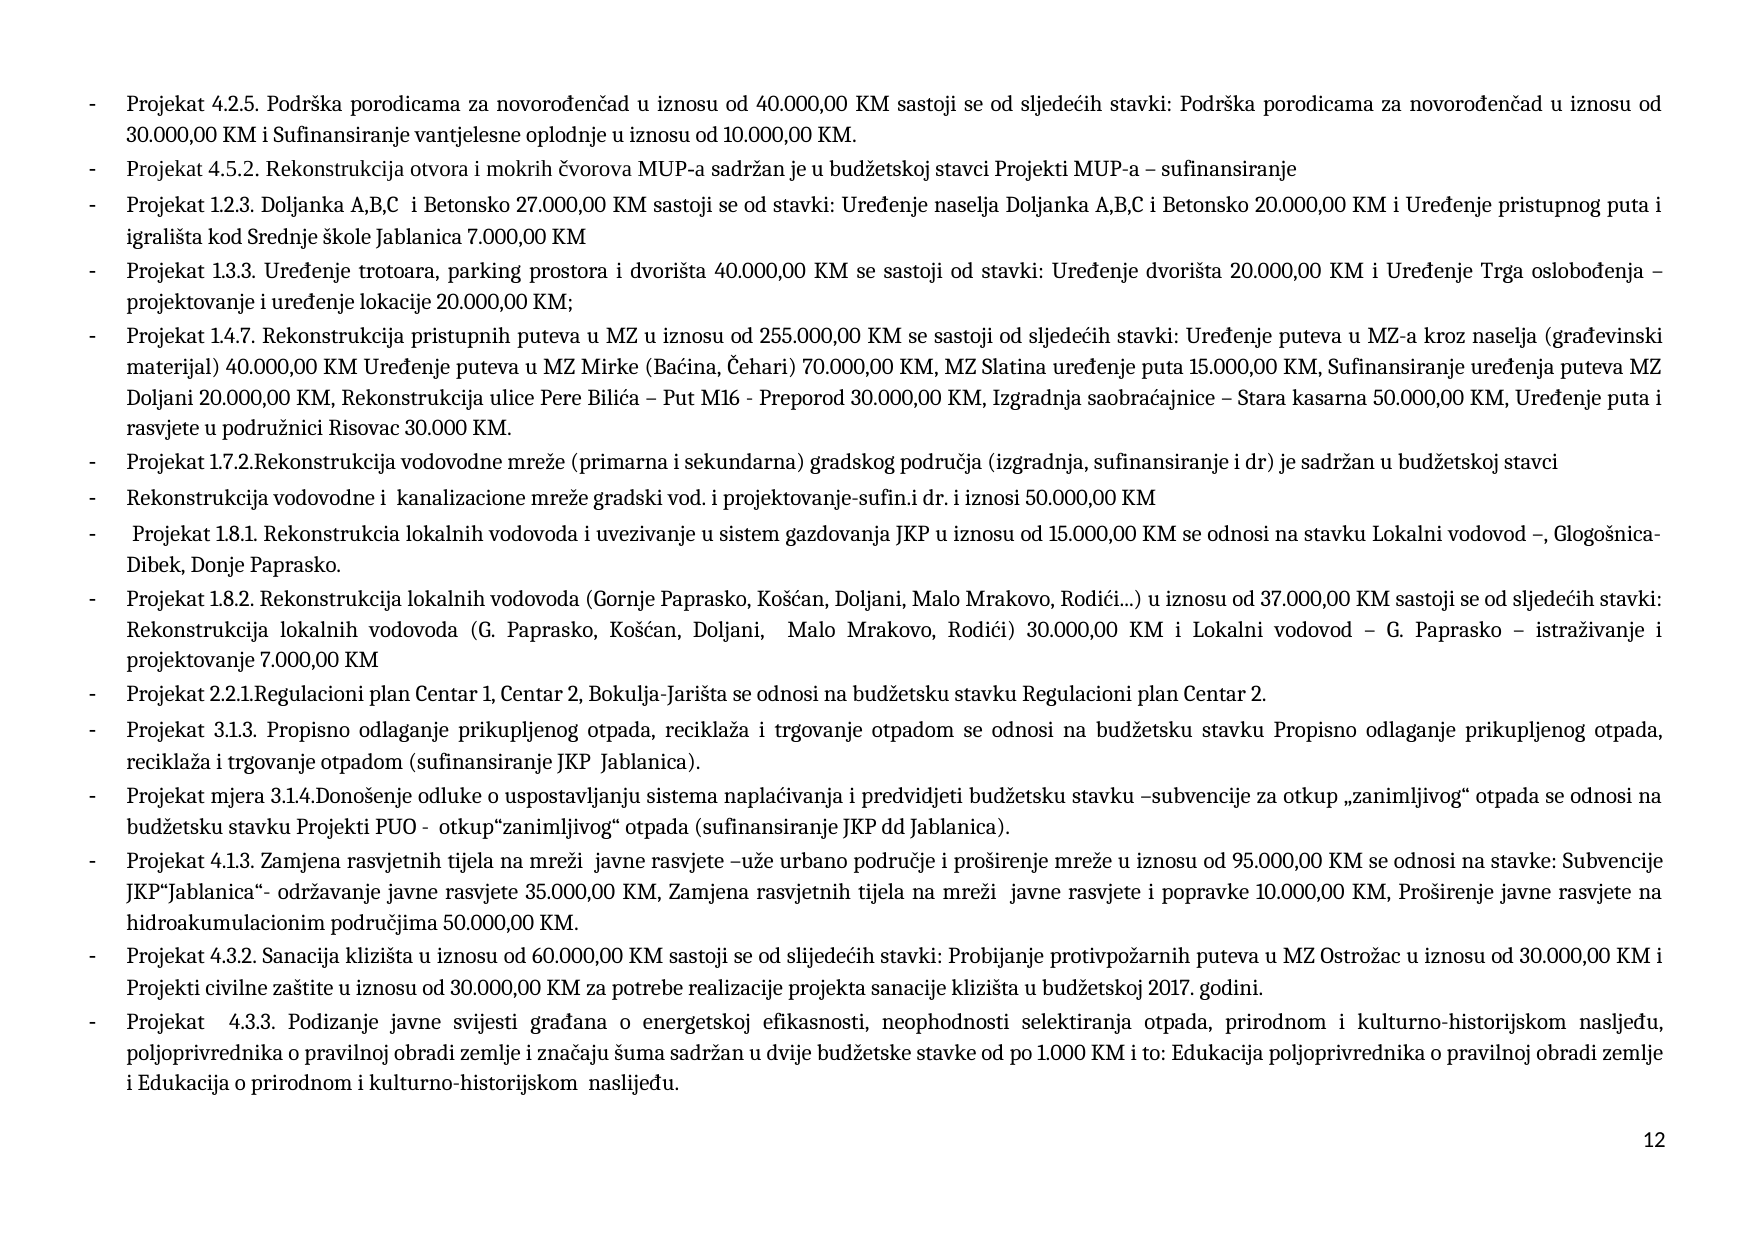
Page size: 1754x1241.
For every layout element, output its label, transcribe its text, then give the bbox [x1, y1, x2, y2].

list Projekat 1.8.2. Rekonstrukcija lokalnih vodovoda (Gornje Paprasko, Košćan, Doljani, Malo Mrakovo, Rodići...) u iznosu od 37.000,00 KM sastoji se od sljedećih stavki: Rekonstrukcija lokalnih vodovoda (G. Paprasko, Košćan, Doljani, Malo Mrakovo, Rodići) 30.000,00 KM i Lokalni vodovod – G. Paprasko – istraživanje i projektovanje 7.000,00 KM [89, 582, 1665, 673]
list Projekat 4.5.2. Rekonstrukcija otvora i mokrih čvorova MUP-a sadržan je u budžetskoj stavci Projekti MUP-a – sufinansiranje [89, 152, 1665, 184]
list Projekat 4.2.5. Podrška porodicama za novorođenčad u iznosu od 40.000,00 KM sastoji se od sljedećih stavki: Podrška porodicama za novorođenčad u iznosu od 30.000,00 KM i Sufinansiranje vantjelesne oplodnje u iznosu od 10.000,00 KM. [89, 87, 1665, 148]
list Projekat 1.2.3. Doljanka A,B,C i Betonsko 27.000,00 KM sastoji se od stavki: Uređenje naselja Doljanka A,B,C i Betonsko 20.000,00 KM i Uređenje pristupnog puta i igrališta kod Srednje škole Jablanica 7.000,00 KM [89, 188, 1665, 250]
list Projekat 1.3.3. Uređenje trotoara, parking prostora i dvorišta 40.000,00 KM se sastoji od stavki: Uređenje dvorišta 20.000,00 KM i Uređenje Trga oslobođenja – projektovanje i uređenje lokacije 20.000,00 KM; [89, 254, 1665, 315]
list Projekat 1.4.7. Rekonstrukcija pristupnih puteva u MZ u iznosu od 255.000,00 KM se sastoji od sljedećih stavki: Uređenje puteva u MZ-a kroz naselja (građevinski materijal) 40.000,00 KM Uređenje puteva u MZ Mirke (Baćina, Čehari) 70.000,00 KM, MZ Slatina uređenje puta 15.000,00 KM, Sufinansiranje uređenja puteva MZ Doljani 20.000,00 KM, Rekonstrukcija ulice Pere Bilića – Put M16 - Preporod 30.000,00 KM, Izgradnja saobraćajnice – Stara kasarna 50.000,00 KM, Uređenje puta i rasvjete u podružnici Risovac 30.000 KM. [89, 319, 1665, 441]
list Projekat 2.2.1.Regulacioni plan Centar 1, Centar 2, Bokulja-Jarišta se odnosi na budžetsku stavku Regulacioni plan Centar 2. [89, 677, 1665, 709]
list Projekat 1.7.2.Rekonstrukcija vodovodne mreže (primarna i sekundarna) gradskog područja (izgradnja, sufinansiranje i dr) je sadržan u budžetskoj stavci [89, 445, 1665, 476]
list Projekat 1.8.1. Rekonstrukcia lokalnih vodovoda i uvezivanje u sistem gazdovanja JKP u iznosu od 15.000,00 KM se odnosi na stavku Lokalni vodovod –, Glogošnica-Dibek, Donje Paprasko. [89, 517, 1665, 578]
list Projekat 4.3.3. Podizanje javne svijesti građana o energetskoj efikasnosti, neophodnosti selektiranja otpada, prirodnom i kulturno-historijskom nasljeđu, poljoprivrednika o pravilnoj obradi zemlje i značaju šuma sadržan u dvije budžetske stavke od po 1.000 KM i to: Edukacija poljoprivrednika o pravilnoj obradi zemlje i Edukacija o prirodnom i kulturno-historijskom naslijeđu. [89, 1005, 1665, 1096]
list Rekonstrukcija vodovodne i kanalizacione mreže gradski vod. i projektovanje-sufin.i dr. i iznosi 50.000,00 KM [89, 481, 1665, 512]
list Projekat 3.1.3. Propisno odlaganje prikupljenog otpada, reciklaža i trgovanje otpadom se odnosi na budžetsku stavku Propisno odlaganje prikupljenog otpada, reciklaža i trgovanje otpadom (sufinansiranje JKP Jablanica). [89, 713, 1665, 775]
list Projekat 4.1.3. Zamjena rasvjetnih tijela na mreži javne rasvjete –uže urbano područje i proširenje mreže u iznosu od 95.000,00 KM se odnosi na stavke: Subvencije JKP“Jablanica“- održavanje javne rasvjete 35.000,00 KM, Zamjena rasvjetnih tijela na mreži javne rasvjete i popravke 10.000,00 KM, Proširenje javne rasvjete na hidroakumulacionim područjima 50.000,00 KM. [89, 844, 1665, 936]
list Projekat 4.3.2. Sanacija klizišta u iznosu od 60.000,00 KM sastoji se od slijedećih stavki: Probijanje protivpožarnih puteva u MZ Ostrožac u iznosu od 30.000,00 KM i Projekti civilne zaštite u iznosu od 30.000,00 KM za potrebe realizacije projekta sanacije klizišta u budžetskoj 2017. godini. [89, 939, 1665, 1001]
list Projekat mjera 3.1.4.Donošenje odluke o uspostavljanju sistema naplaćivanja i predvidjeti budžetsku stavku –subvencije za otkup „zanimljivog“ otpada se odnosi na budžetsku stavku Projekti PUO - otkup“zanimljivog“ otpada (sufinansiranje JKP dd Jablanica). [89, 779, 1665, 840]
